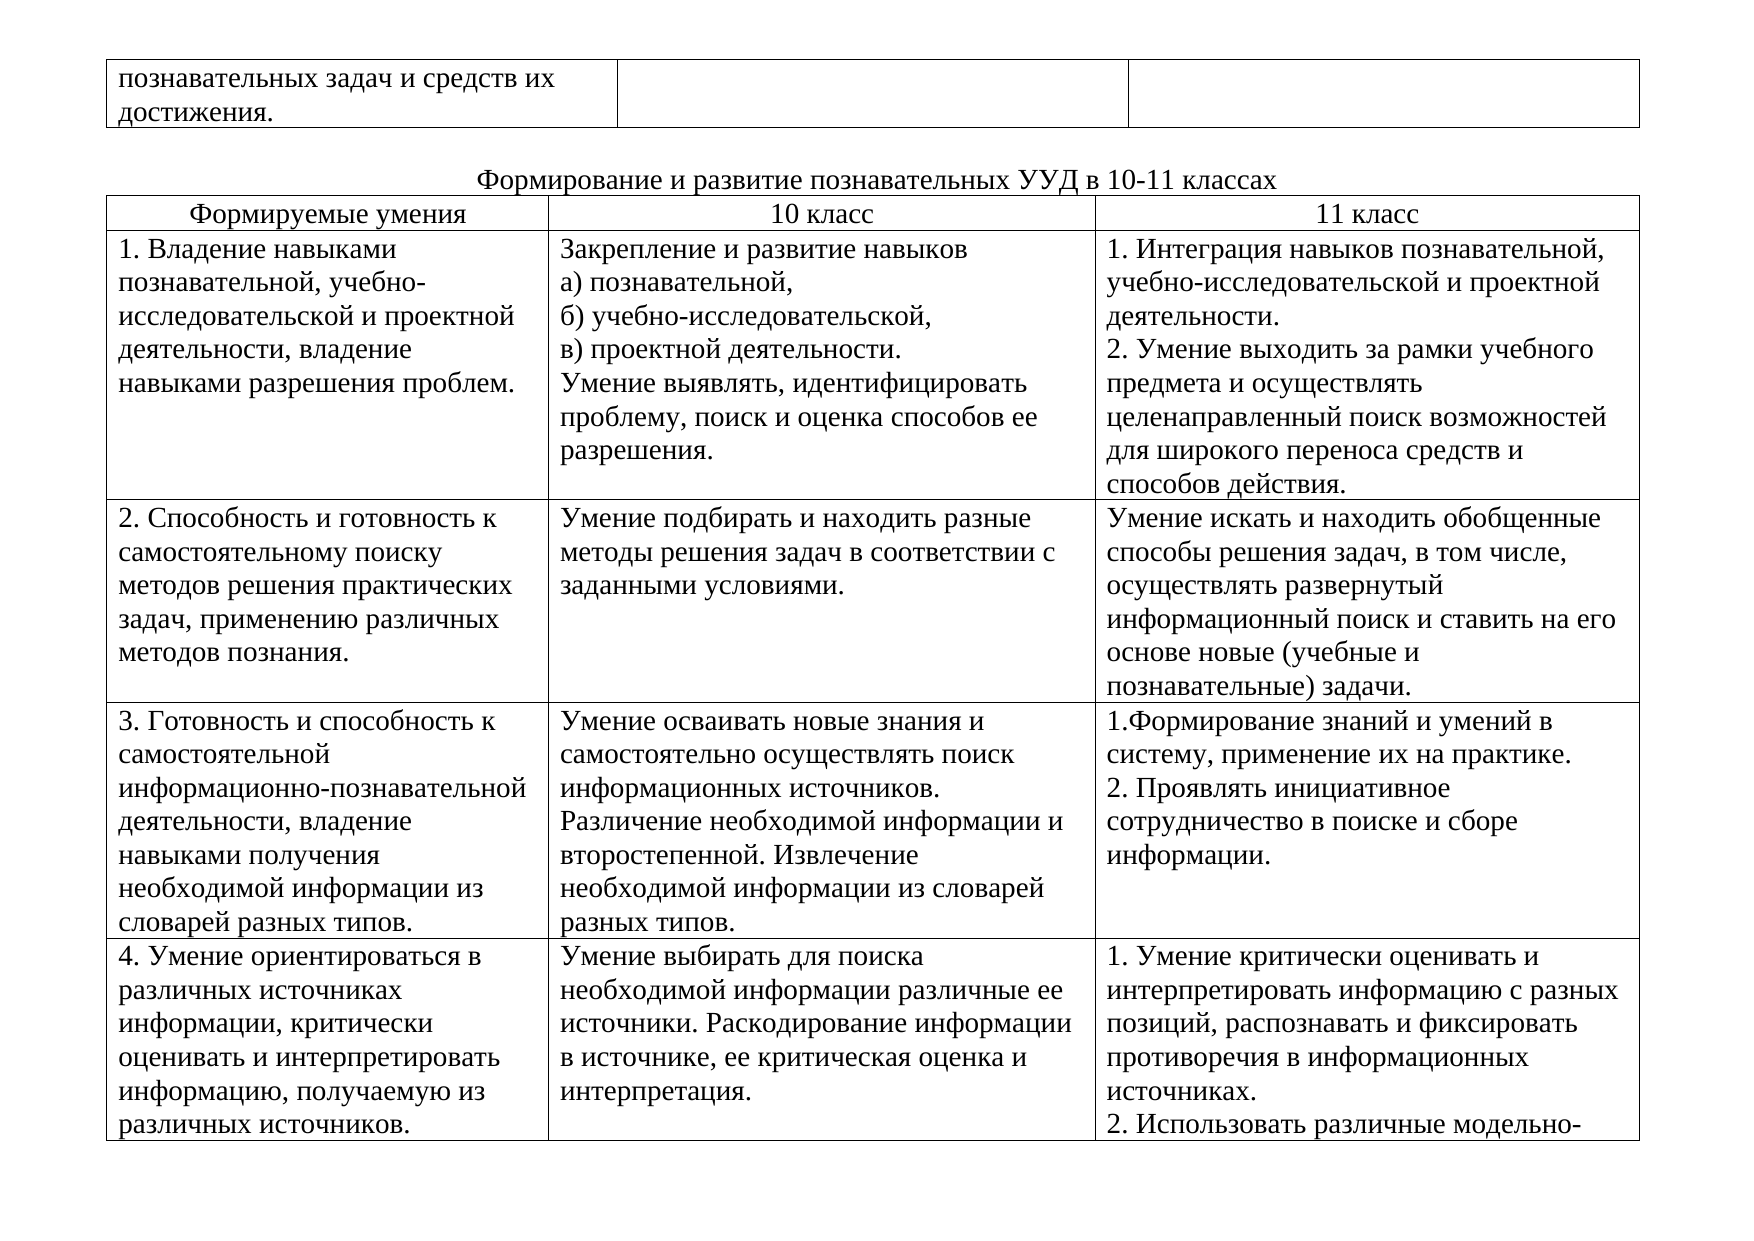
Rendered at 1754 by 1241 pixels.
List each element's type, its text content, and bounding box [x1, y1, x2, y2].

table_header 11 класс [1096, 196, 1639, 230]
table_header Формируемые умения [107, 196, 548, 230]
table_header 10 класс [549, 196, 1095, 230]
table_cell [1129, 60, 1639, 127]
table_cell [1096, 939, 1639, 1140]
table_cell 1.Формирование знаний и умений в систему, применение их на практике. 2. Проявлять инициативное сотрудничество в поиске и сборе информации. [1096, 703, 1639, 937]
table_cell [549, 939, 1095, 1140]
table_cell 2. Способность и готовность к самостоятельному поиску методов решения практических задач, применению различных методов познания. [107, 500, 548, 702]
table_cell Умение осваивать новые знания и самостоятельно осуществлять поиск информационных источников. Различение необходимой информации и второстепенной. Извлечение необходимой информации из словарей разных типов. [549, 703, 1095, 937]
table_cell Умение подбирать и находить разные методы решения задач в соответствии с заданными условиями. [549, 500, 1095, 702]
table_cell Умение искать и находить обобщенные способы решения задач, в том числе, осуществлять развернутый информационный поиск и ставить на его основе новые (учебные и познавательные) задачи. [1096, 500, 1639, 702]
table_cell [618, 60, 1128, 127]
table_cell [107, 939, 548, 1140]
text Формирование и развитие познавательных УУД в 10-11 классах [118, 162, 1636, 195]
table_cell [107, 60, 617, 127]
table_cell 1. Интеграция навыков познавательной, учебно-исследовательской и проектной деятельности. 2. Умение выходить за рамки учебного предмета и осуществлять целенаправленный поиск возможностей для широкого переноса средств и способов действия. [1096, 231, 1639, 499]
table_cell 1. Владение навыками познавательной, учебно-исследовательской и проектной деятельности, владение навыками разрешения проблем. [107, 231, 548, 499]
table_cell 3. Готовность и способность к самостоятельной информационно-познавательной деятельности, владение навыками получения необходимой информации из словарей разных типов. [107, 703, 548, 937]
table_cell Закрепление и развитие навыков а) познавательной, б) учебно-исследовательской, в) проектной деятельности. Умение выявлять, идентифицировать проблему, поиск и оценка способов ее разрешения. [549, 231, 1095, 499]
